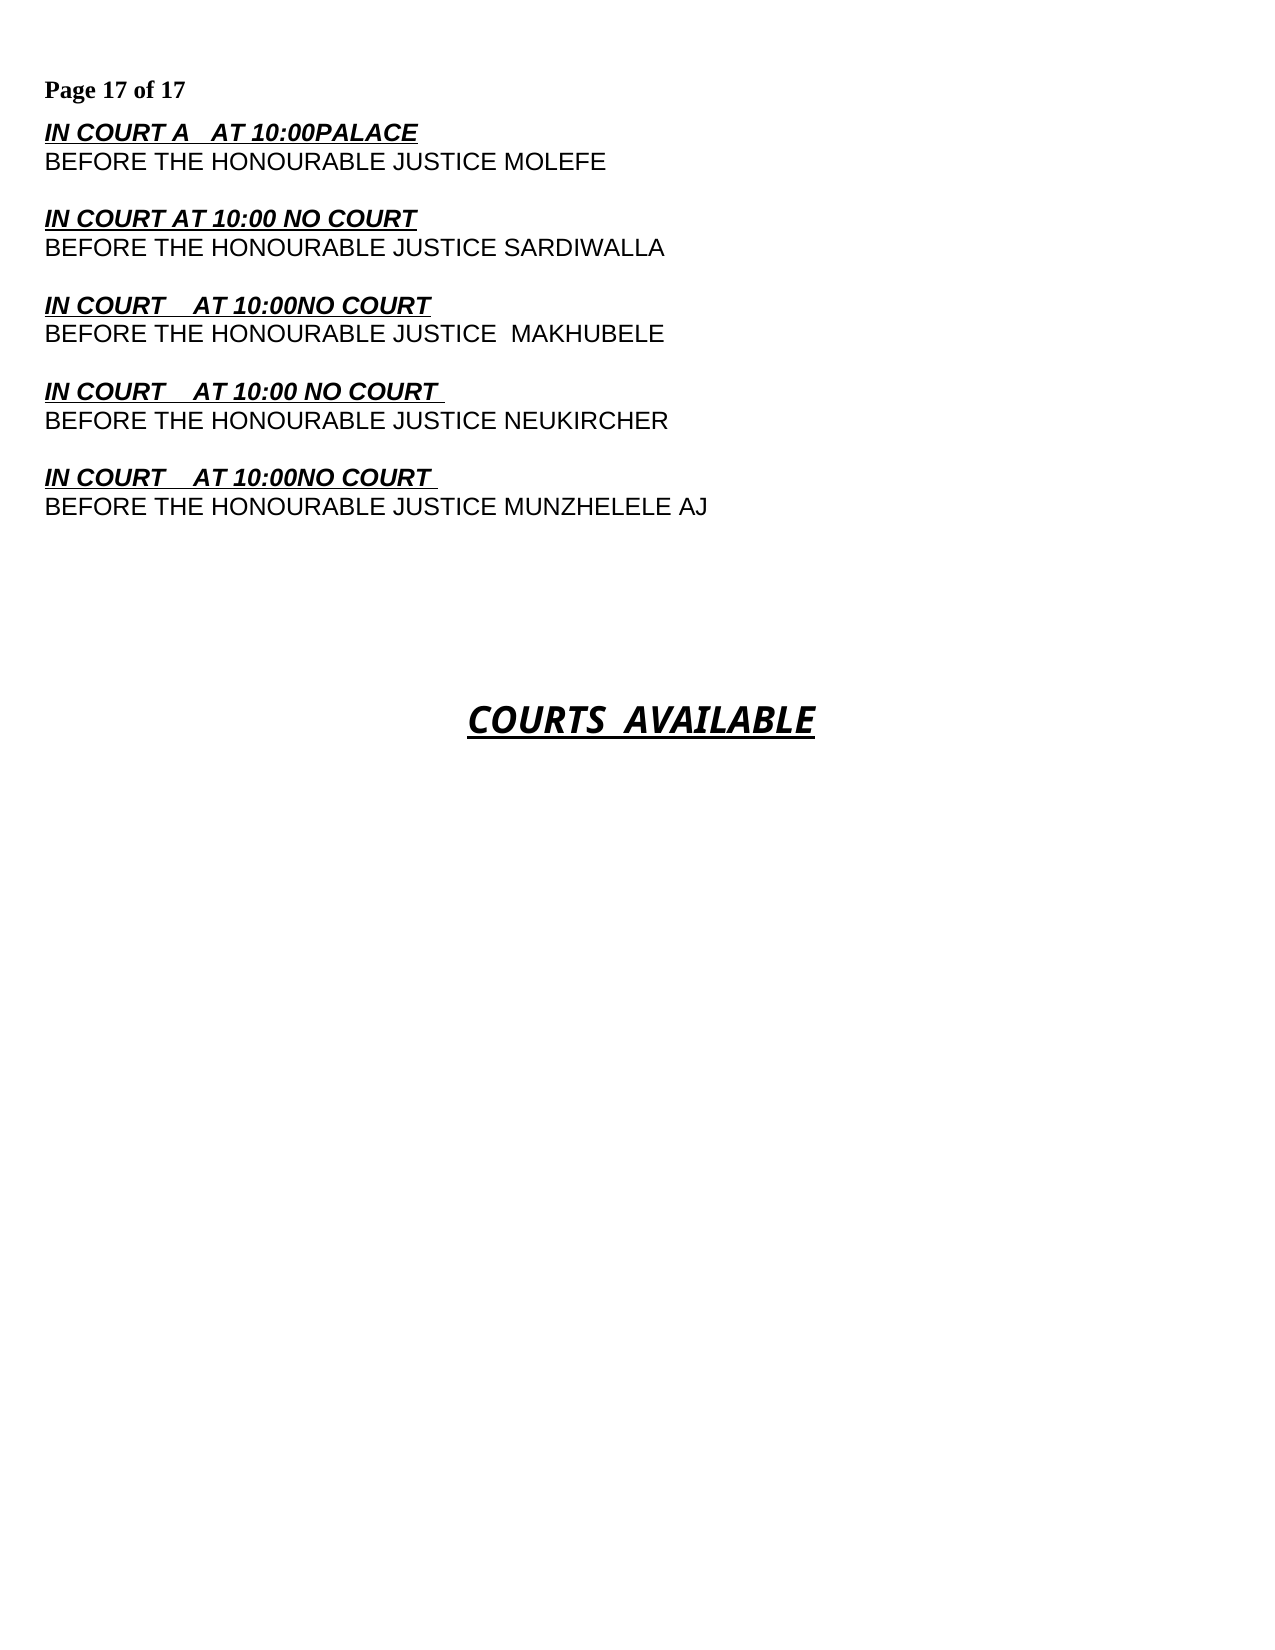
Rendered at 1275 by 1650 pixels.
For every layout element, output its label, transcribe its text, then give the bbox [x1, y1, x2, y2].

text BEFORE THE HONOURABLE JUSTICE MUNZHELELE AJ [44, 492, 1237, 521]
text IN COURT A AT 10:00PALACE [44, 118, 1237, 147]
text BEFORE THE HONOURABLE JUSTICE SARDIWALLA [44, 233, 1237, 262]
text BEFORE THE HONOURABLE JUSTICE MAKHUBELE [44, 319, 1237, 348]
subtitle COURTS AVAILABLE [44, 693, 1237, 744]
text IN COURT AT 10:00NO COURT [44, 291, 1237, 319]
text IN COURT AT 10:00 NO COURT [44, 204, 1237, 233]
text IN COURT AT 10:00 NO COURT [44, 377, 1237, 406]
text IN COURT AT 10:00NO COURT [44, 463, 1237, 492]
text BEFORE THE HONOURABLE JUSTICE MOLEFE [44, 147, 1237, 176]
text BEFORE THE HONOURABLE JUSTICE NEUKIRCHER [44, 406, 1237, 434]
